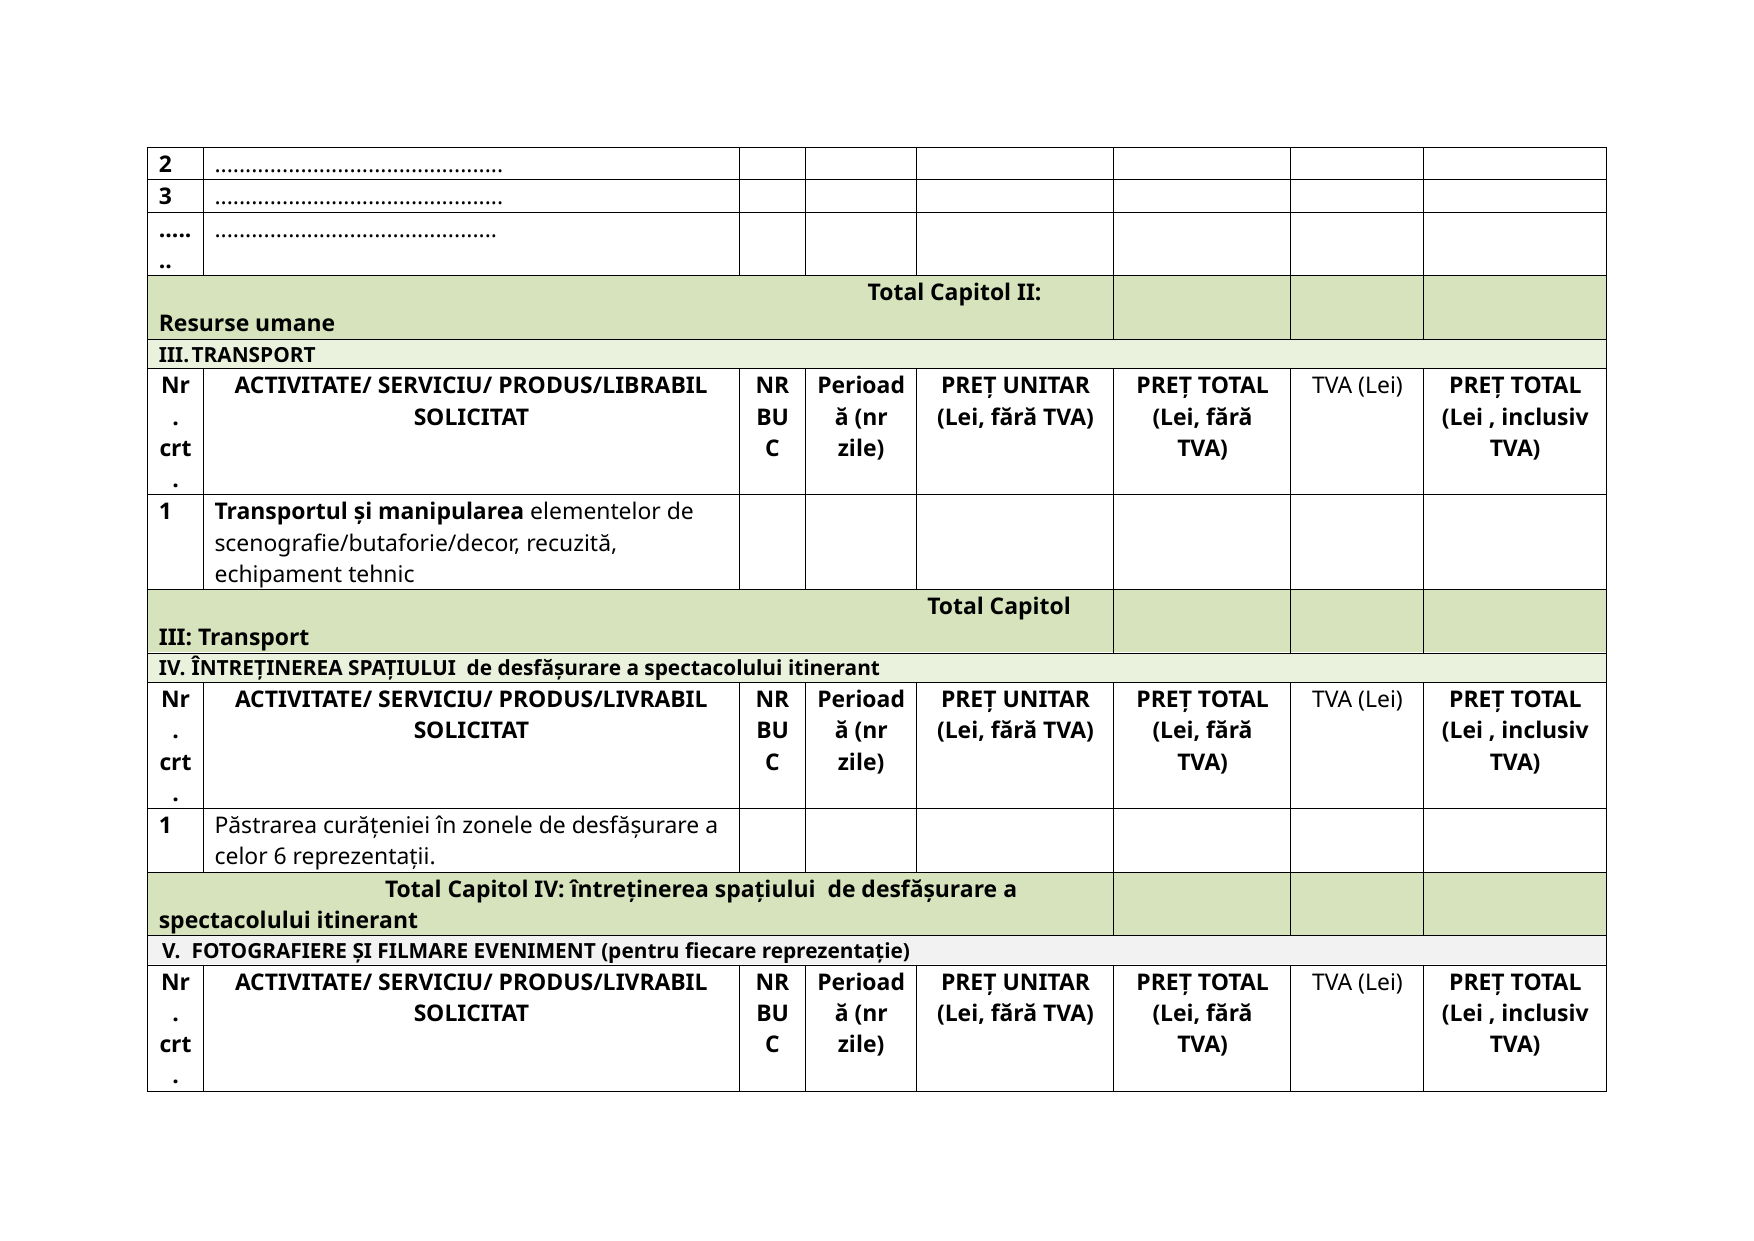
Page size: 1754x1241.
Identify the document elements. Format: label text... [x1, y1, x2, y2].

table_cell FOTOGRAFIERE ȘI FILMARE EVENIMENT (pentru fiecare reprezentație) [148, 936, 1606, 964]
table_cell [1424, 809, 1606, 872]
table_cell ....... [148, 213, 203, 275]
table_cell PREȚ TOTAL (Lei , inclusiv TVA) [1424, 369, 1606, 494]
table_cell [1424, 873, 1606, 935]
table_cell [1291, 180, 1423, 212]
table_cell NR BUC [740, 683, 805, 808]
table_cell PREȚ UNITAR (Lei, fără TVA) [917, 683, 1113, 808]
table_cell [917, 495, 1113, 589]
table_cell TVA (Lei) [1291, 683, 1423, 808]
table_cell [917, 213, 1113, 275]
table_cell [806, 495, 916, 589]
table_cell [740, 148, 805, 179]
table_cell PREȚ TOTAL (Lei, fără TVA) [1114, 369, 1290, 494]
table_cell [1424, 590, 1606, 652]
table_cell [1424, 180, 1606, 212]
table_cell NR BUC [740, 966, 805, 1091]
table_cell TRANSPORT [148, 340, 1606, 368]
table_cell [806, 213, 916, 275]
table_cell ACTIVITATE/ SERVICIU/ PRODUS/LIVRABIL SOLICITAT [204, 966, 739, 1091]
table_cell TVA (Lei) [1291, 369, 1423, 494]
table_cell ÎNTREȚINEREA SPAȚIULUI de desfășurare a spectacolului itinerant [148, 654, 1606, 682]
table_cell ACTIVITATE/ SERVICIU/ PRODUS/LIBRABIL SOLICITAT [204, 369, 739, 494]
table_cell [806, 809, 916, 872]
table_cell NR BUC [740, 369, 805, 494]
table_cell [1291, 590, 1423, 652]
table_cell [1114, 276, 1290, 339]
table_cell Perioadă (nr zile) [806, 966, 916, 1091]
table_cell [917, 809, 1113, 872]
table_cell Nr. crt. [148, 683, 203, 808]
table_cell PREȚ TOTAL (Lei, fără TVA) [1114, 966, 1290, 1091]
table_cell [1114, 495, 1290, 589]
table_cell .............................................. [204, 213, 739, 275]
table_cell PREȚ UNITAR (Lei, fără TVA) [917, 369, 1113, 494]
table_cell [1114, 809, 1290, 872]
table_cell [806, 180, 916, 212]
table_cell 3 [148, 180, 203, 212]
table_cell [1114, 590, 1290, 652]
table_cell [1291, 276, 1423, 339]
table_cell Total Capitol III: Transport [148, 590, 1113, 652]
table_cell ............................................... [204, 148, 739, 179]
table_cell [1114, 213, 1290, 275]
table_cell Perioadă (nr zile) [806, 369, 916, 494]
table_cell [1291, 495, 1423, 589]
table_cell PREȚ TOTAL (Lei , inclusiv TVA) [1424, 966, 1606, 1091]
table_cell PREȚ TOTAL (Lei, fără TVA) [1114, 683, 1290, 808]
table_cell Păstrarea curățeniei în zonele de desfășurare a celor 6 reprezentații. [204, 809, 739, 872]
table_cell [740, 495, 805, 589]
table_cell [1424, 213, 1606, 275]
table_cell [1424, 276, 1606, 339]
table_cell Nr. crt. [148, 369, 203, 494]
table_cell [1114, 180, 1290, 212]
table_cell Perioadă (nr zile) [806, 683, 916, 808]
table_cell [1424, 495, 1606, 589]
table_cell Total Capitol II: Resurse umane [148, 276, 1113, 339]
table_cell ............................................... [204, 180, 739, 212]
table_cell [806, 148, 916, 179]
table_cell [917, 148, 1113, 179]
table_cell [917, 180, 1113, 212]
table_cell [1291, 873, 1423, 935]
table_cell Total Capitol IV: întreținerea spațiului de desfășurare a spectacolului itinerant [148, 873, 1113, 935]
table_cell ACTIVITATE/ SERVICIU/ PRODUS/LIVRABIL SOLICITAT [204, 683, 739, 808]
table_cell [1424, 148, 1606, 179]
table_cell 2 [148, 148, 203, 179]
table_cell [1291, 213, 1423, 275]
table_cell TVA (Lei) [1291, 966, 1423, 1091]
table_cell [1114, 873, 1290, 935]
table_cell PREȚ TOTAL (Lei , inclusiv TVA) [1424, 683, 1606, 808]
table_cell Transportul și manipularea elementelor de scenografie/butaforie/decor, recuzită, echipament tehnic [204, 495, 739, 589]
table_cell [1291, 148, 1423, 179]
table_cell [740, 180, 805, 212]
table_cell Nr. crt. [148, 966, 203, 1091]
table_cell [1291, 809, 1423, 872]
table_cell 1 [148, 495, 203, 589]
table_cell 1 [148, 809, 203, 872]
table_cell PREȚ UNITAR (Lei, fără TVA) [917, 966, 1113, 1091]
table_cell [740, 809, 805, 872]
table_cell [1114, 148, 1290, 179]
table_cell [740, 213, 805, 275]
